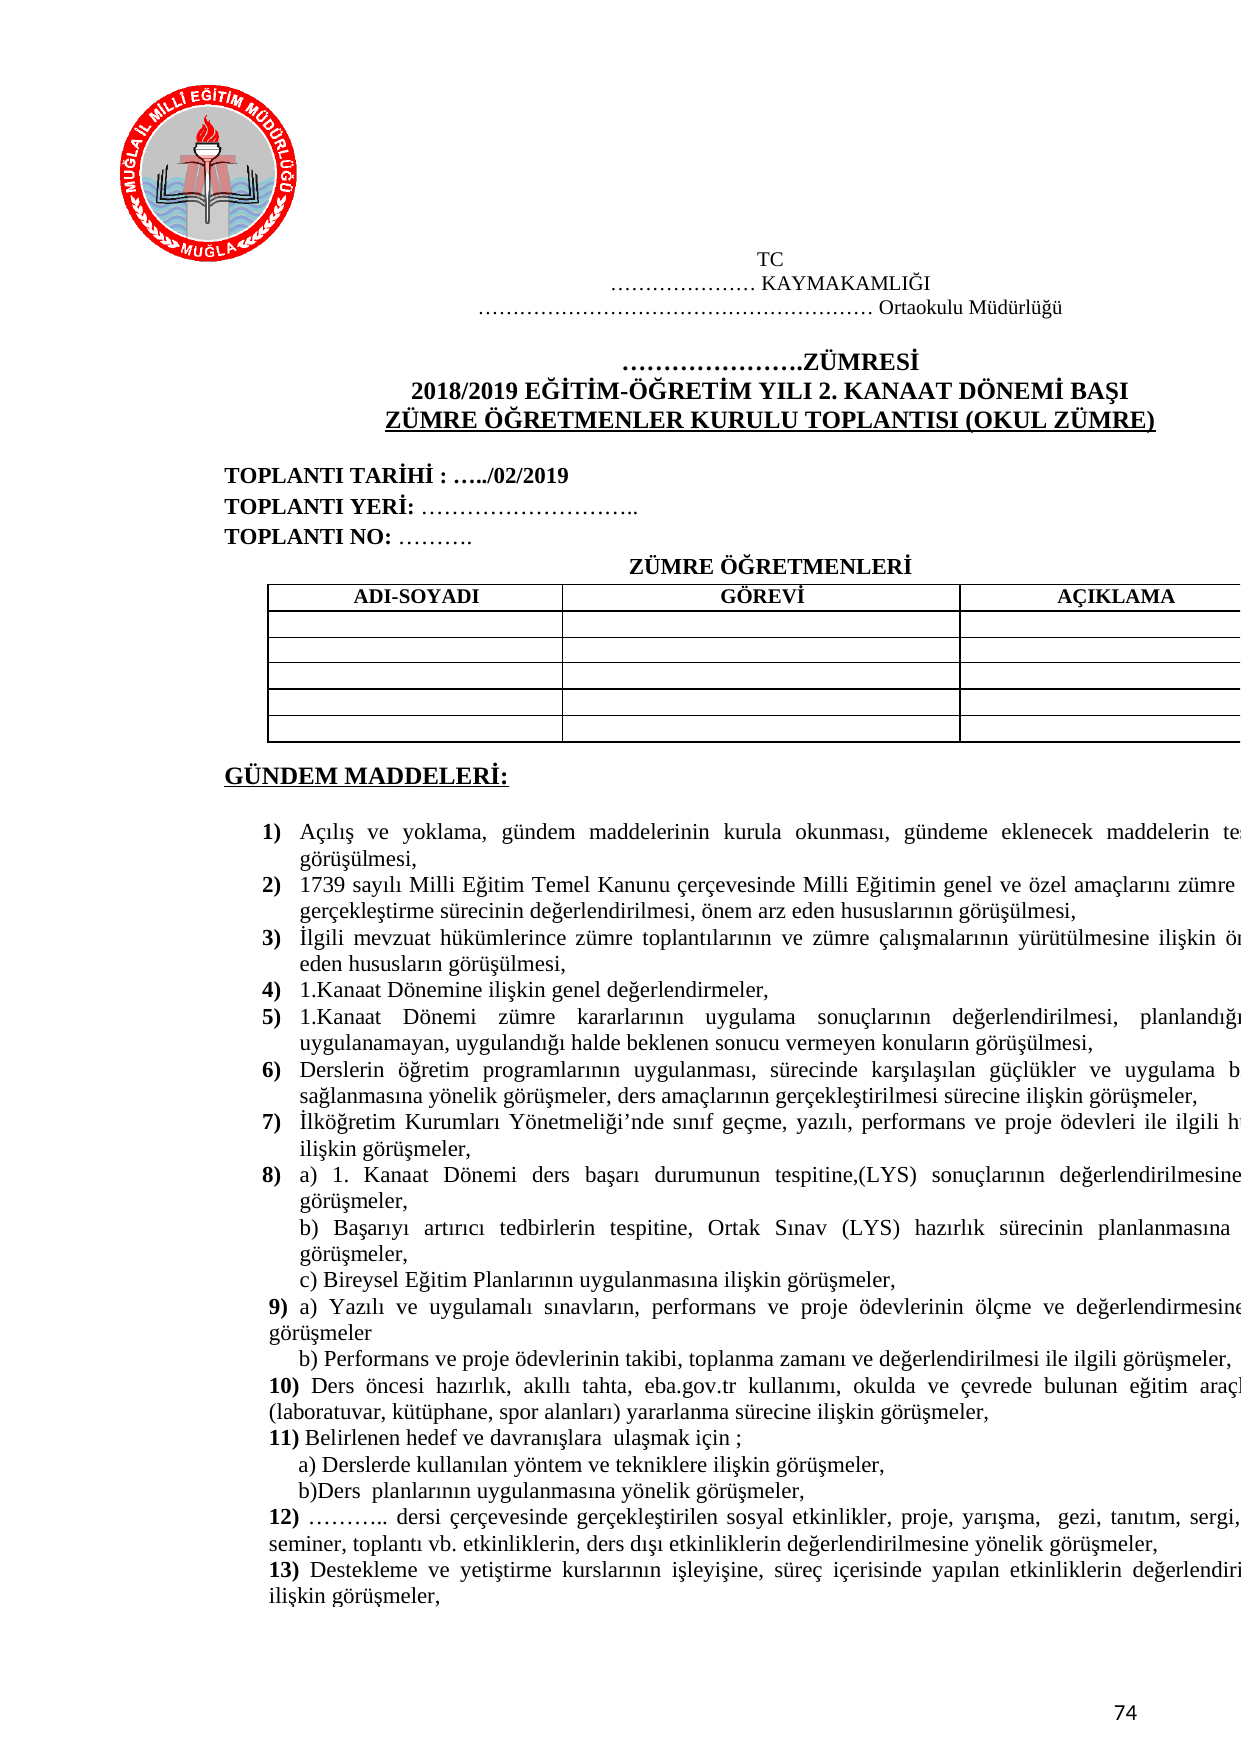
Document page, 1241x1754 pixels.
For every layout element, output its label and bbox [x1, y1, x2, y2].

picture [114, 79, 300, 266]
